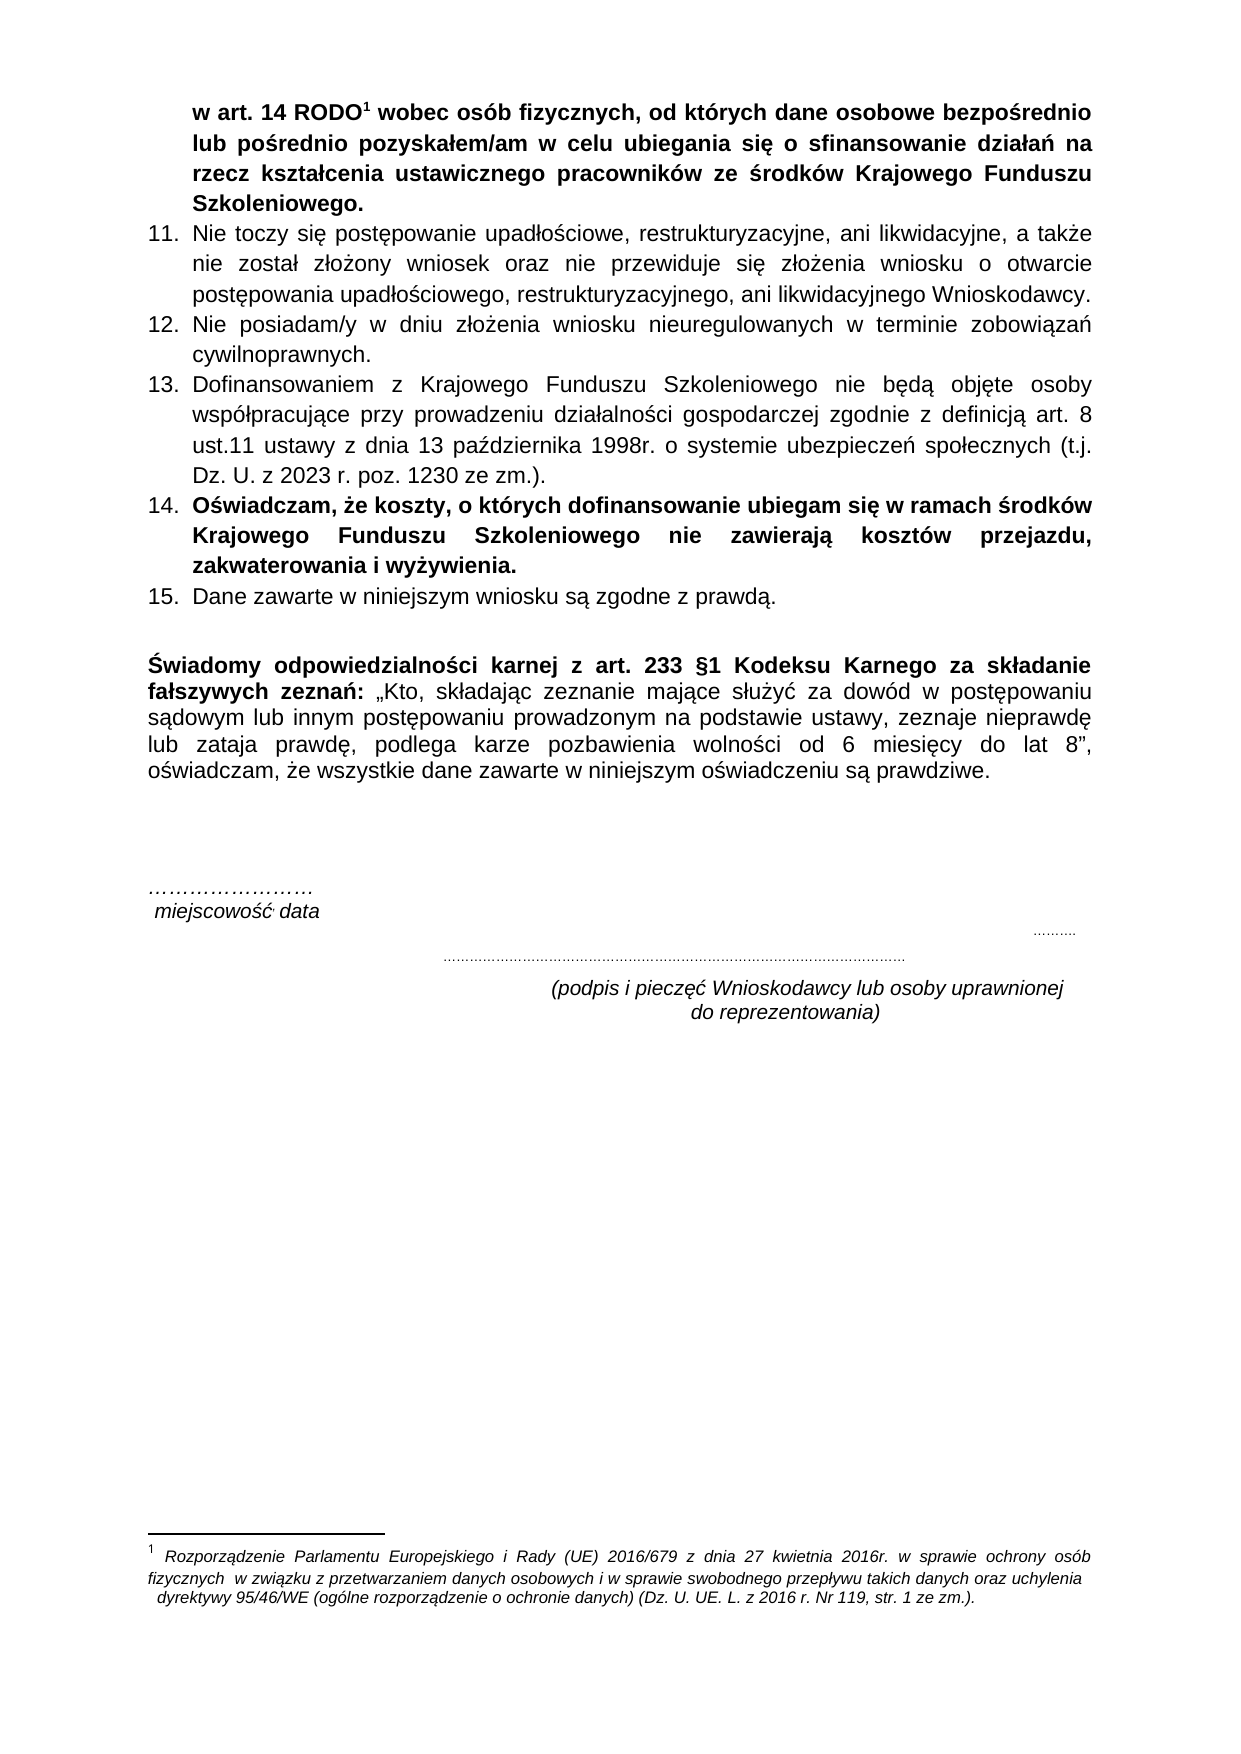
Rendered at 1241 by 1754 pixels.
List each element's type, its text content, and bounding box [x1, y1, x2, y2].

text (podpis i pieczęć Wnioskodawcy lub osoby uprawnionej do reprezentowania) [443, 976, 1093, 1023]
text ……….…………………………………………………………………………………………… [443, 923, 1093, 976]
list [148, 99, 1093, 216]
list Nie toczy się postępowanie upadłościowe, restrukturyzacyjne, ani likwidacyjne, a także nie został złożony wniosek oraz nie przewiduje się złożenia wniosku o otwarcie postępowania upadłościowego, restrukturyzacyjnego, ani likwidacyjnego Wnioskodawcy. [148, 220, 1093, 307]
list Dane zawarte w niniejszym wniosku są zgodne z prawdą. [148, 583, 1093, 609]
list Nie posiadam/y w dniu złożenia wniosku nieuregulowanych w terminie zobowiązań cywilnoprawnych. [148, 311, 1093, 367]
list Oświadczam, że koszty, o których dofinansowanie ubiegam się w ramach środków Krajowego Funduszu Szkoleniowego nie zawierają kosztów przejazdu, zakwaterowania i wyżywienia. [148, 492, 1093, 579]
text …………………… [148, 875, 1093, 899]
text Świadomy odpowiedzialności karnej z art. 233 §1 Kodeksu Karnego za składanie fałszywych zeznań: „Kto, składając zeznanie mające służyć za dowód w postępowaniu sądowym lub innym postępowaniu prowadzonym na podstawie ustawy, zeznaje nieprawdę lub zataja prawdę, podlega karze pozbawienia wolności od 6 miesięcy do lat 8”, oświadczam, że wszystkie dane zawarte w niniejszym oświadczeniu są prawdziwe. [148, 652, 1093, 783]
list Dofinansowaniem z Krajowego Funduszu Szkoleniowego nie będą objęte osoby współpracujące przy prowadzeniu działalności gospodarczej zgodnie z definicją art. 8 ust.11 ustawy z dnia 13 października 1998r. o systemie ubezpieczeń społecznych (t.j. Dz. U. z 2023 r. poz. 1230 ze zm.). [148, 371, 1093, 488]
text miejscowość, data [148, 899, 1093, 923]
